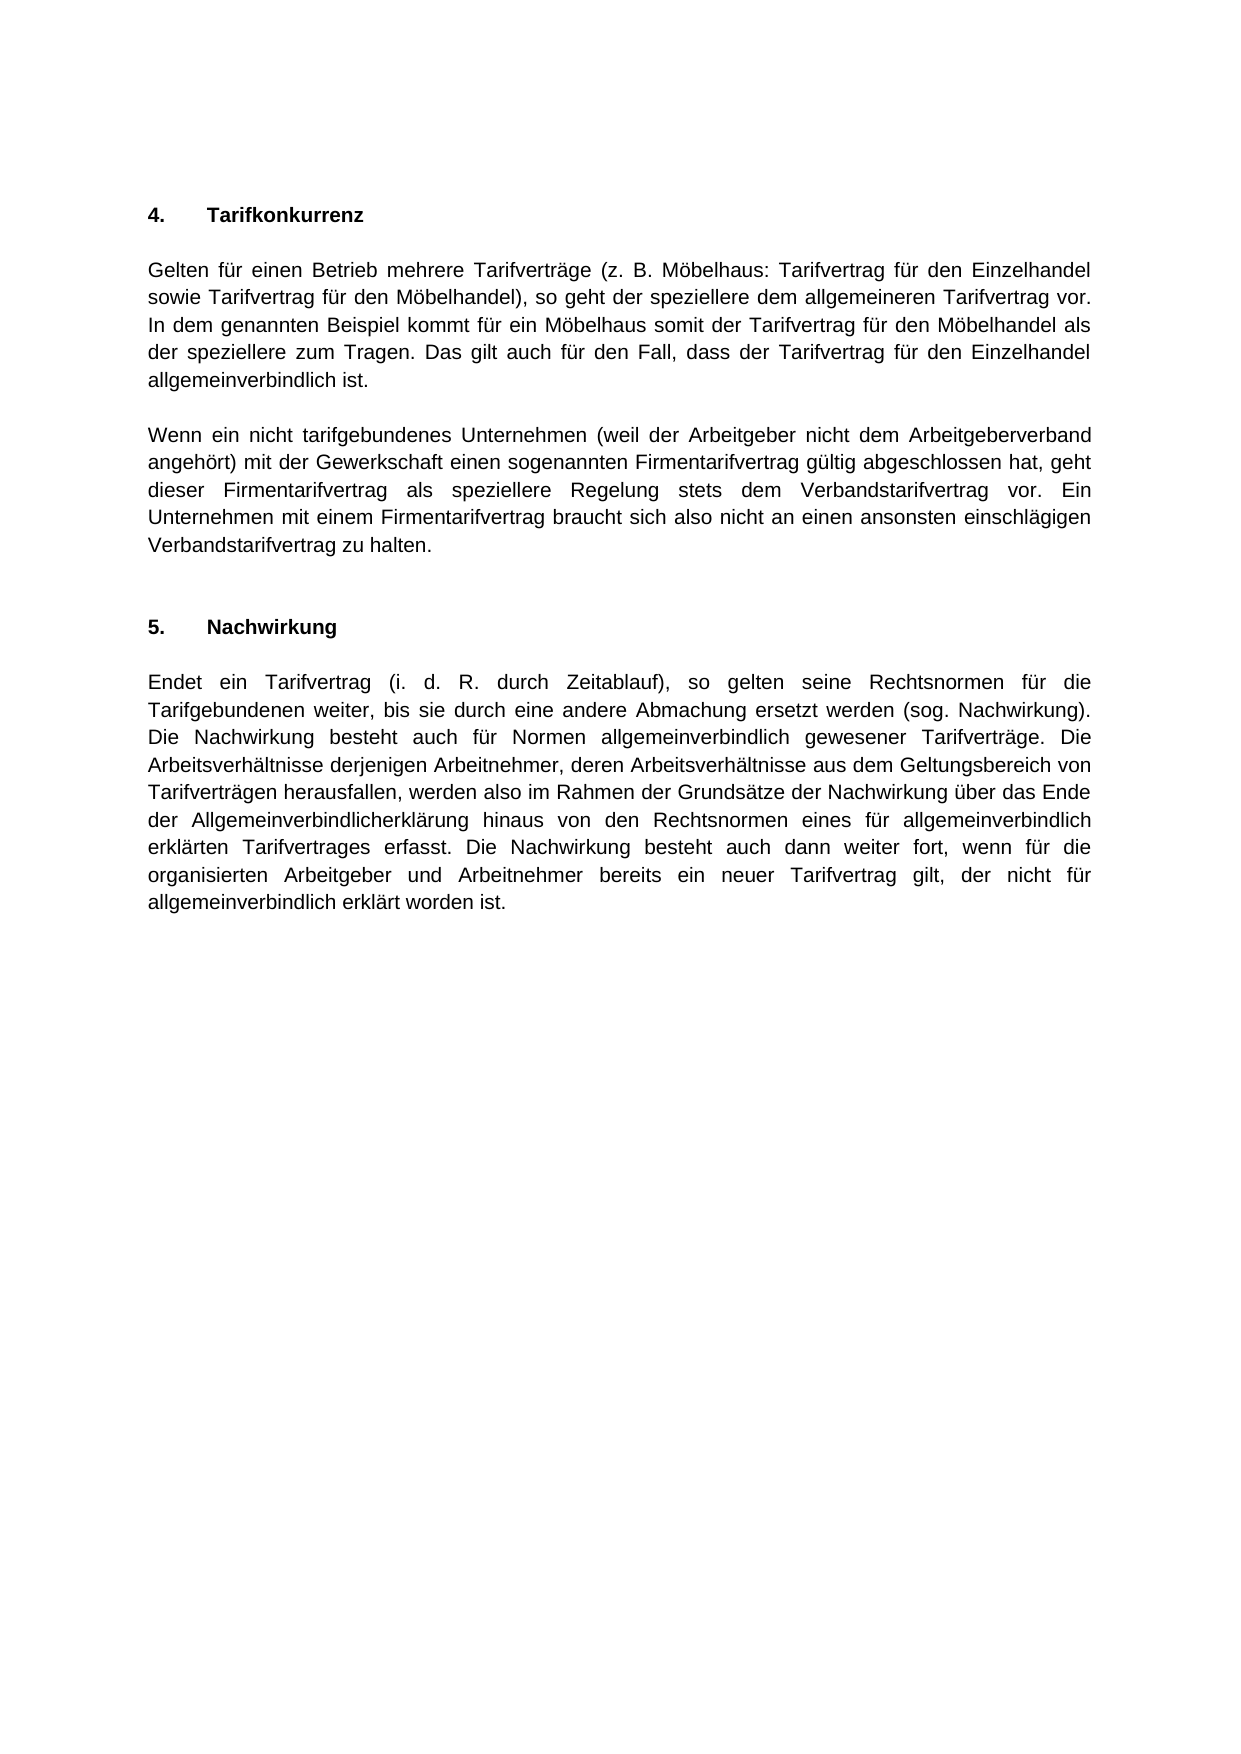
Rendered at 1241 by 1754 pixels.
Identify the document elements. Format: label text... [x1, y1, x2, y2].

text 5. Nachwirkung [148, 615, 1093, 639]
text Endet ein Tarifvertrag (i. d. R. durch Zeitablauf), so gelten seine Rechtsnormen für die Tarifgebundenen weiter, bis sie durch eine andere Abmachung ersetzt werden (sog. Nachwirkung). Die Nachwirkung besteht auch für Normen allgemeinverbindlich gewesener Tarifverträge. Die Arbeitsverhältnisse derjenigen Arbeitnehmer, deren Arbeitsverhältnisse aus dem Geltungsbereich von Tarifverträgen herausfallen, werden also im Rahmen der Grundsätze der Nachwirkung über das Ende der Allgemeinverbindlicherklärung hinaus von den Rechtsnormen eines für allgemeinverbindlich erklärten Tarifvertrages erfasst. Die Nachwirkung besteht auch dann weiter fort, wenn für die organisierten Arbeitgeber und Arbeitnehmer bereits ein neuer Tarifvertrag gilt, der nicht für allgemeinverbindlich erklärt worden ist. [148, 670, 1093, 914]
text 4. Tarifkonkurrenz [148, 203, 1093, 227]
text Gelten für einen Betrieb mehrere Tarifverträge (z. B. Möbelhaus: Tarifvertrag für den Einzelhandel sowie Tarifvertrag für den Möbelhandel), so geht der speziellere dem allgemeineren Tarifvertrag vor. In dem genannten Beispiel kommt für ein Möbelhaus somit der Tarifvertrag für den Möbelhandel als der speziellere zum Tragen. Das gilt auch für den Fall, dass der Tarifvertrag für den Einzelhandel allgemeinverbindlich ist. [148, 258, 1093, 392]
text Wenn ein nicht tarifgebundenes Unternehmen (weil der Arbeitgeber nicht dem Arbeitgeberverband angehört) mit der Gewerkschaft einen sogenannten Firmentarifvertrag gültig abgeschlossen hat, geht dieser Firmentarifvertrag als speziellere Regelung stets dem Verbandstarifvertrag vor. Ein Unternehmen mit einem Firmentarifvertrag braucht sich also nicht an einen ansonsten einschlägigen Verbandstarifvertrag zu halten. [148, 423, 1093, 557]
